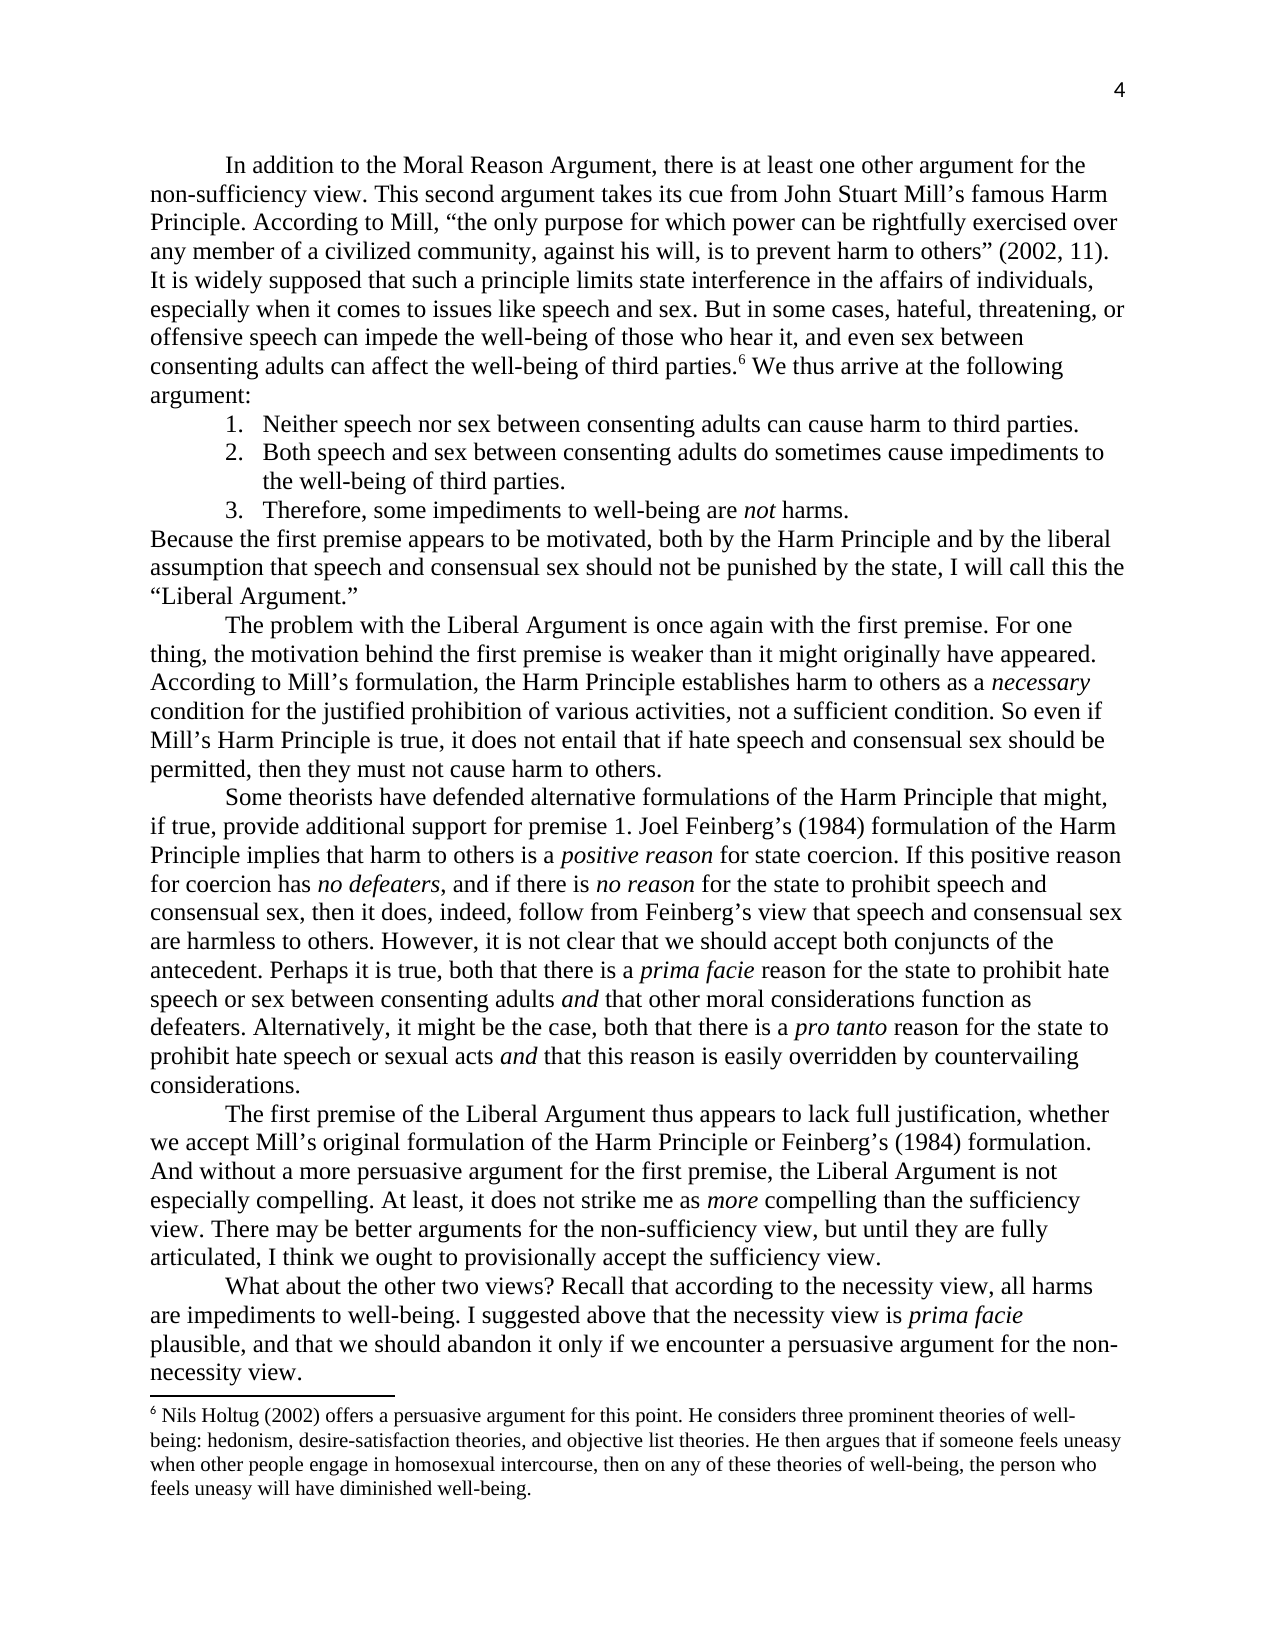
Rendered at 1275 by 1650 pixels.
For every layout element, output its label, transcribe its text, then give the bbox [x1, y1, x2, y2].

list Both speech and sex between consenting adults do sometimes cause impediments to the well-being of third parties. [225, 437, 1125, 495]
text What about the other two views? Recall that according to the necessity view, all harms are impediments to well-being. I suggested above that the necessity view is prima facie plausible, and that we should abandon it only if we encounter a persuasive argument for the non-necessity view. [150, 1271, 1125, 1386]
text The first premise of the Liberal Argument thus appears to lack full justification, whether we accept Mill’s original formulation of the Harm Principle or Feinberg’s (1984) formulation. And without a more persuasive argument for the first premise, the Liberal Argument is not especially compelling. At least, it does not strike me as more compelling than the sufficiency view. There may be better arguments for the non-sufficiency view, but until they are fully articulated, I think we ought to provisionally accept the sufficiency view. [150, 1099, 1125, 1271]
text Because the first premise appears to be motivated, both by the Harm Principle and by the liberal assumption that speech and consensual sex should not be punished by the state, I will call this the “Liberal Argument.” [150, 524, 1125, 610]
list Therefore, some impediments to well-being are not harms. [225, 495, 1125, 524]
list Neither speech nor sex between consenting adults can cause harm to third parties. [225, 409, 1125, 437]
text Some theorists have defended alternative formulations of the Harm Principle that might, if true, provide additional support for premise 1. Joel Feinberg’s (1984) formulation of the Harm Principle implies that harm to others is a positive reason for state coercion. If this positive reason for coercion has no defeaters, and if there is no reason for the state to prohibit speech and consensual sex, then it does, indeed, follow from Feinberg’s view that speech and consensual sex are harmless to others. However, it is not clear that we should accept both conjuncts of the antecedent. Perhaps it is true, both that there is a prima facie reason for the state to prohibit hate speech or sex between consenting adults and that other moral considerations function as defeaters. Alternatively, it might be the case, both that there is a pro tanto reason for the state to prohibit hate speech or sexual acts and that this reason is easily overridden by countervailing considerations. [150, 782, 1125, 1099]
text The problem with the Liberal Argument is once again with the first premise. For one thing, the motivation behind the first premise is weaker than it might originally have appeared. According to Mill’s formulation, the Harm Principle establishes harm to others as a necessary condition for the justified prohibition of various activities, not a sufficient condition. So even if Mill’s Harm Principle is true, it does not entail that if hate speech and consensual sex should be permitted, then they must not cause harm to others. [150, 610, 1125, 782]
text In addition to the Moral Reason Argument, there is at least one other argument for the non-sufficiency view. This second argument takes its cue from John Stuart Mill’s famous Harm Principle. According to Mill, “the only purpose for which power can be rightfully exercised over any member of a civilized community, against his will, is to prevent harm to others” (2002, 11). It is widely supposed that such a principle limits state interference in the affairs of individuals, especially when it comes to issues like speech and sex. But in some cases, hateful, threatening, or offensive speech can impede the well-being of those who hear it, and even sex between consenting adults can affect the well-being of third parties. We thus arrive at the following argument: [150, 150, 1125, 409]
